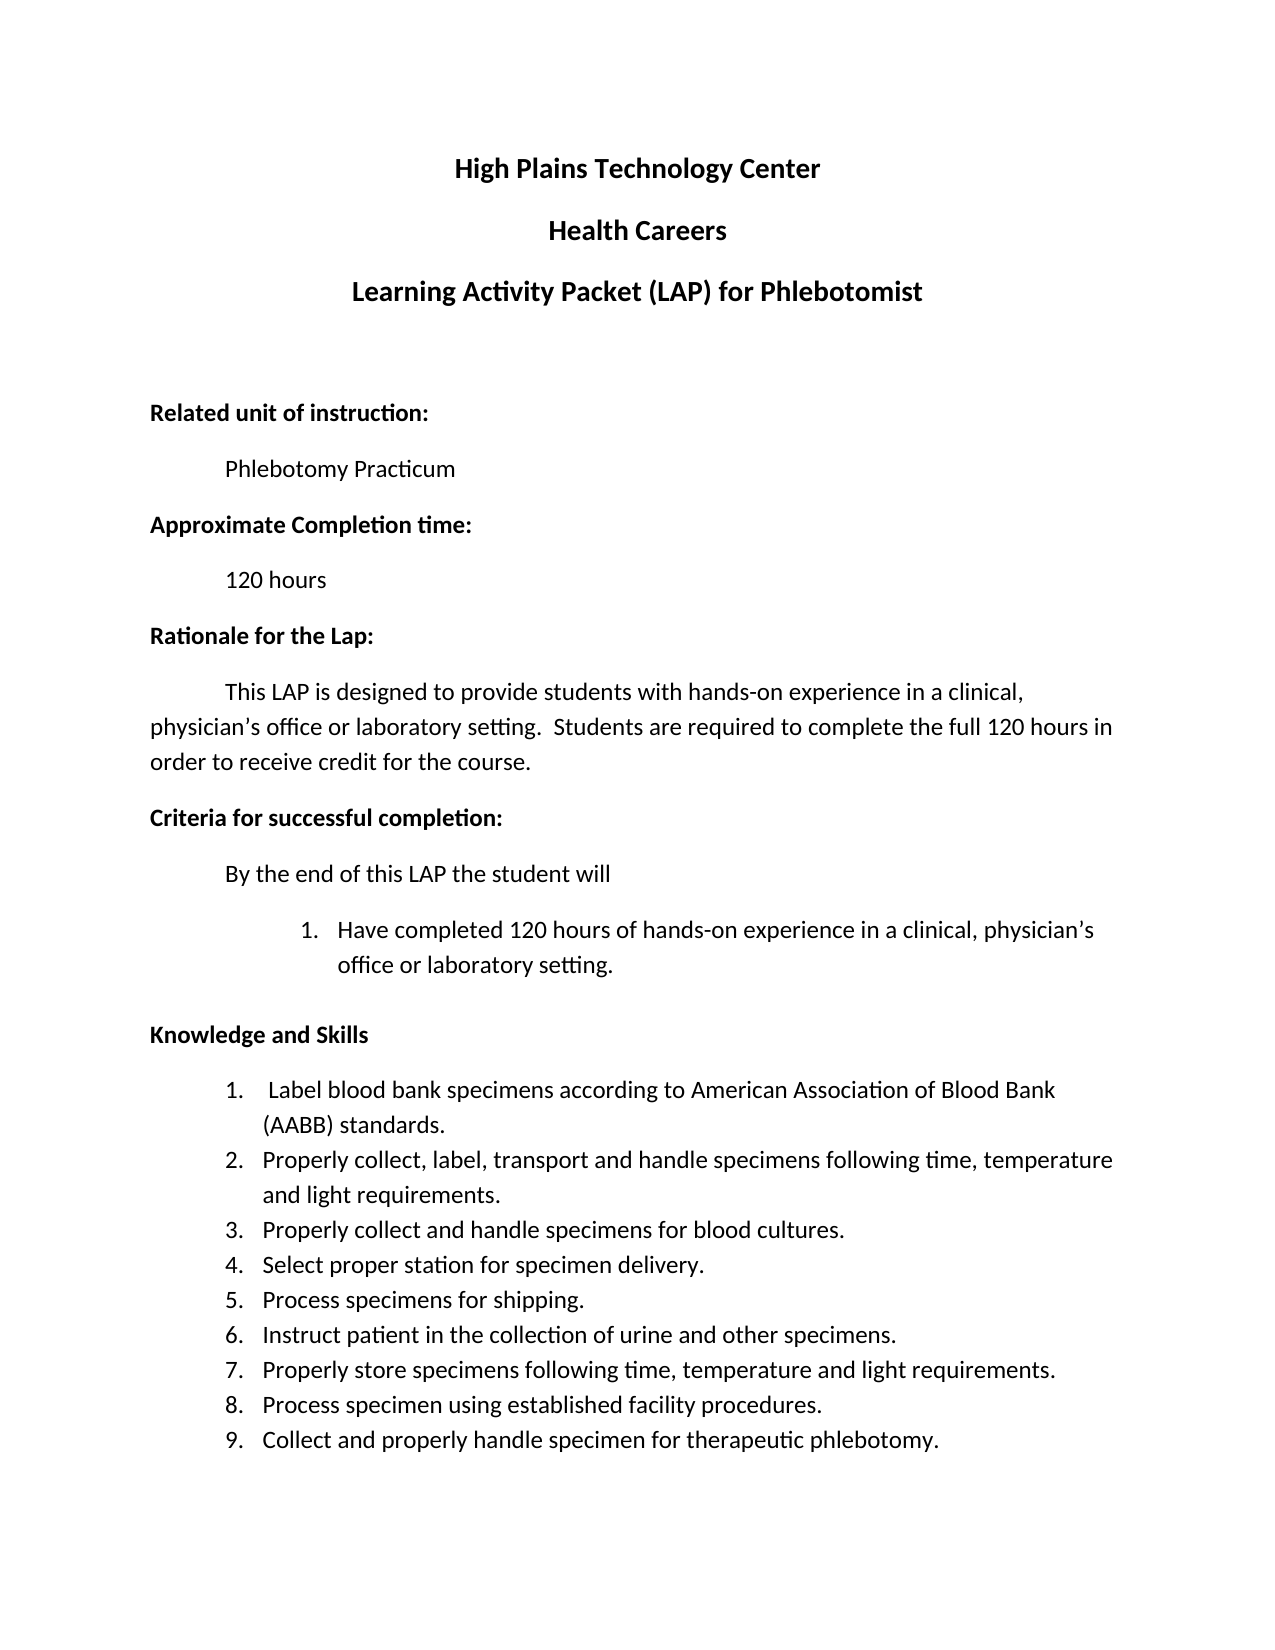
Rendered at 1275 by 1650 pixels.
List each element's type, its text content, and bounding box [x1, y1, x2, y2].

list Process specimen using established facility procedures. [225, 1389, 1125, 1420]
text Rationale for the Lap: [150, 620, 1125, 651]
list Properly store specimens following time, temperature and light requirements. [225, 1354, 1125, 1385]
text Health Careers [150, 212, 1125, 247]
text Related unit of instruction: [150, 397, 1125, 428]
text By the end of this LAP the student will [150, 858, 1125, 888]
list Instruct patient in the collection of urine and other specimens. [225, 1319, 1125, 1350]
list Properly collect and handle specimens for blood cultures. [225, 1214, 1125, 1245]
text Approximate Completion time: [150, 509, 1125, 539]
text Knowledge and Skills [150, 1019, 1125, 1049]
list Select proper station for specimen delivery. [225, 1249, 1125, 1280]
list Label blood bank specimens according to American Association of Blood Bank (AABB) standards. [225, 1074, 1125, 1140]
text 120 hours [150, 564, 1125, 595]
text Learning Activity Packet (LAP) for Phlebotomist [150, 273, 1125, 309]
list Collect and properly handle specimen for therapeutic phlebotomy. [225, 1424, 1125, 1455]
text High Plains Technology Center [150, 150, 1125, 186]
list Process specimens for shipping. [225, 1284, 1125, 1315]
text This LAP is designed to provide students with hands-on experience in a clinical, physician’s office or laboratory setting. Students are required to complete the full 120 hours in order to receive credit for the course. [150, 676, 1125, 777]
list Properly collect, label, transport and handle specimens following time, temperature and light requirements. [225, 1144, 1125, 1210]
text Phlebotomy Practicum [150, 453, 1125, 483]
list Have completed 120 hours of hands-on experience in a clinical, physician’s office or laboratory setting. [300, 914, 1125, 979]
text Criteria for successful completion: [150, 802, 1125, 833]
